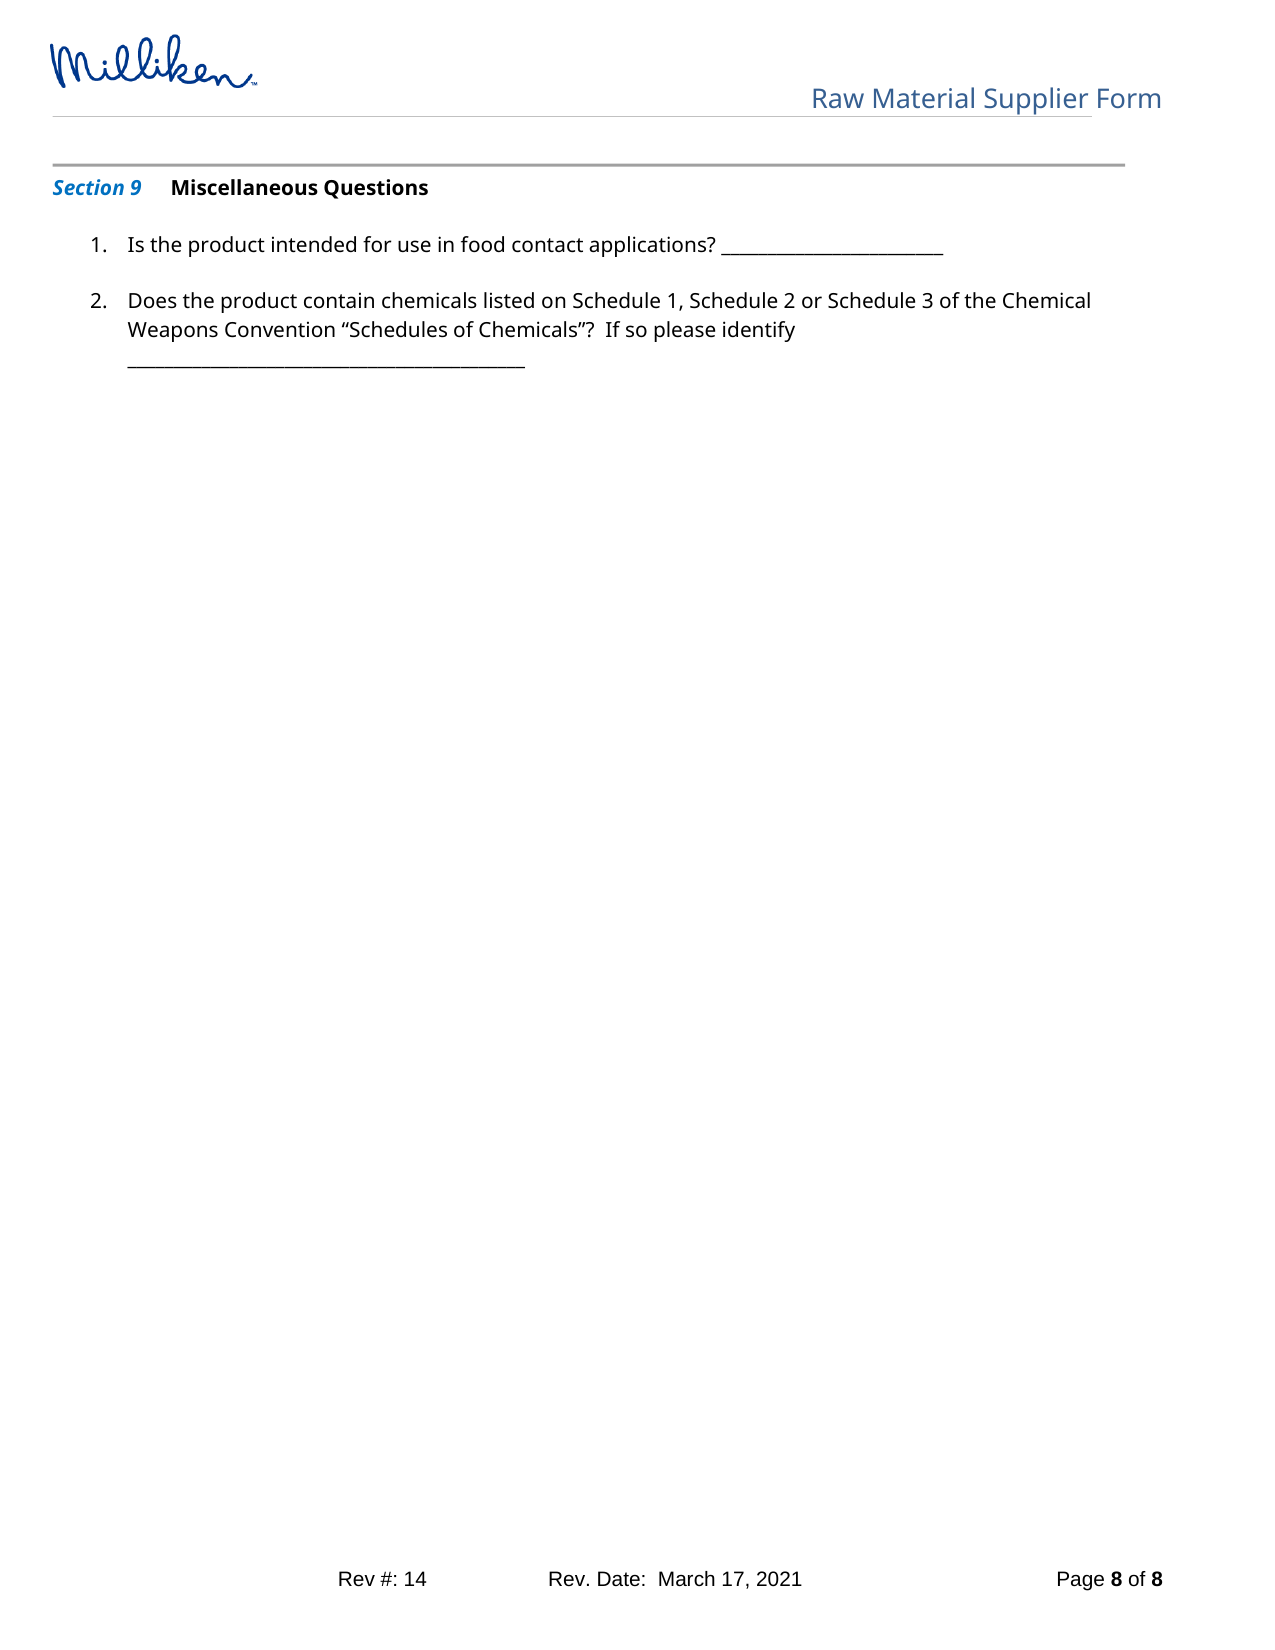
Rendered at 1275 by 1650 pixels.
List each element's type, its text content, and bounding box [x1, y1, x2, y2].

text Section 9 Miscellaneous Questions [52, 116, 1162, 201]
picture [28, 12, 274, 110]
list Is the product intended for use in food contact applications? ________________________ [90, 230, 1162, 258]
list Does the product contain chemicals listed on Schedule 1, Schedule 2 or Schedule 3 of the Chemical Weapons Convention “Schedules of Chemicals”? If so please identify ___________________________________________ [90, 287, 1162, 372]
